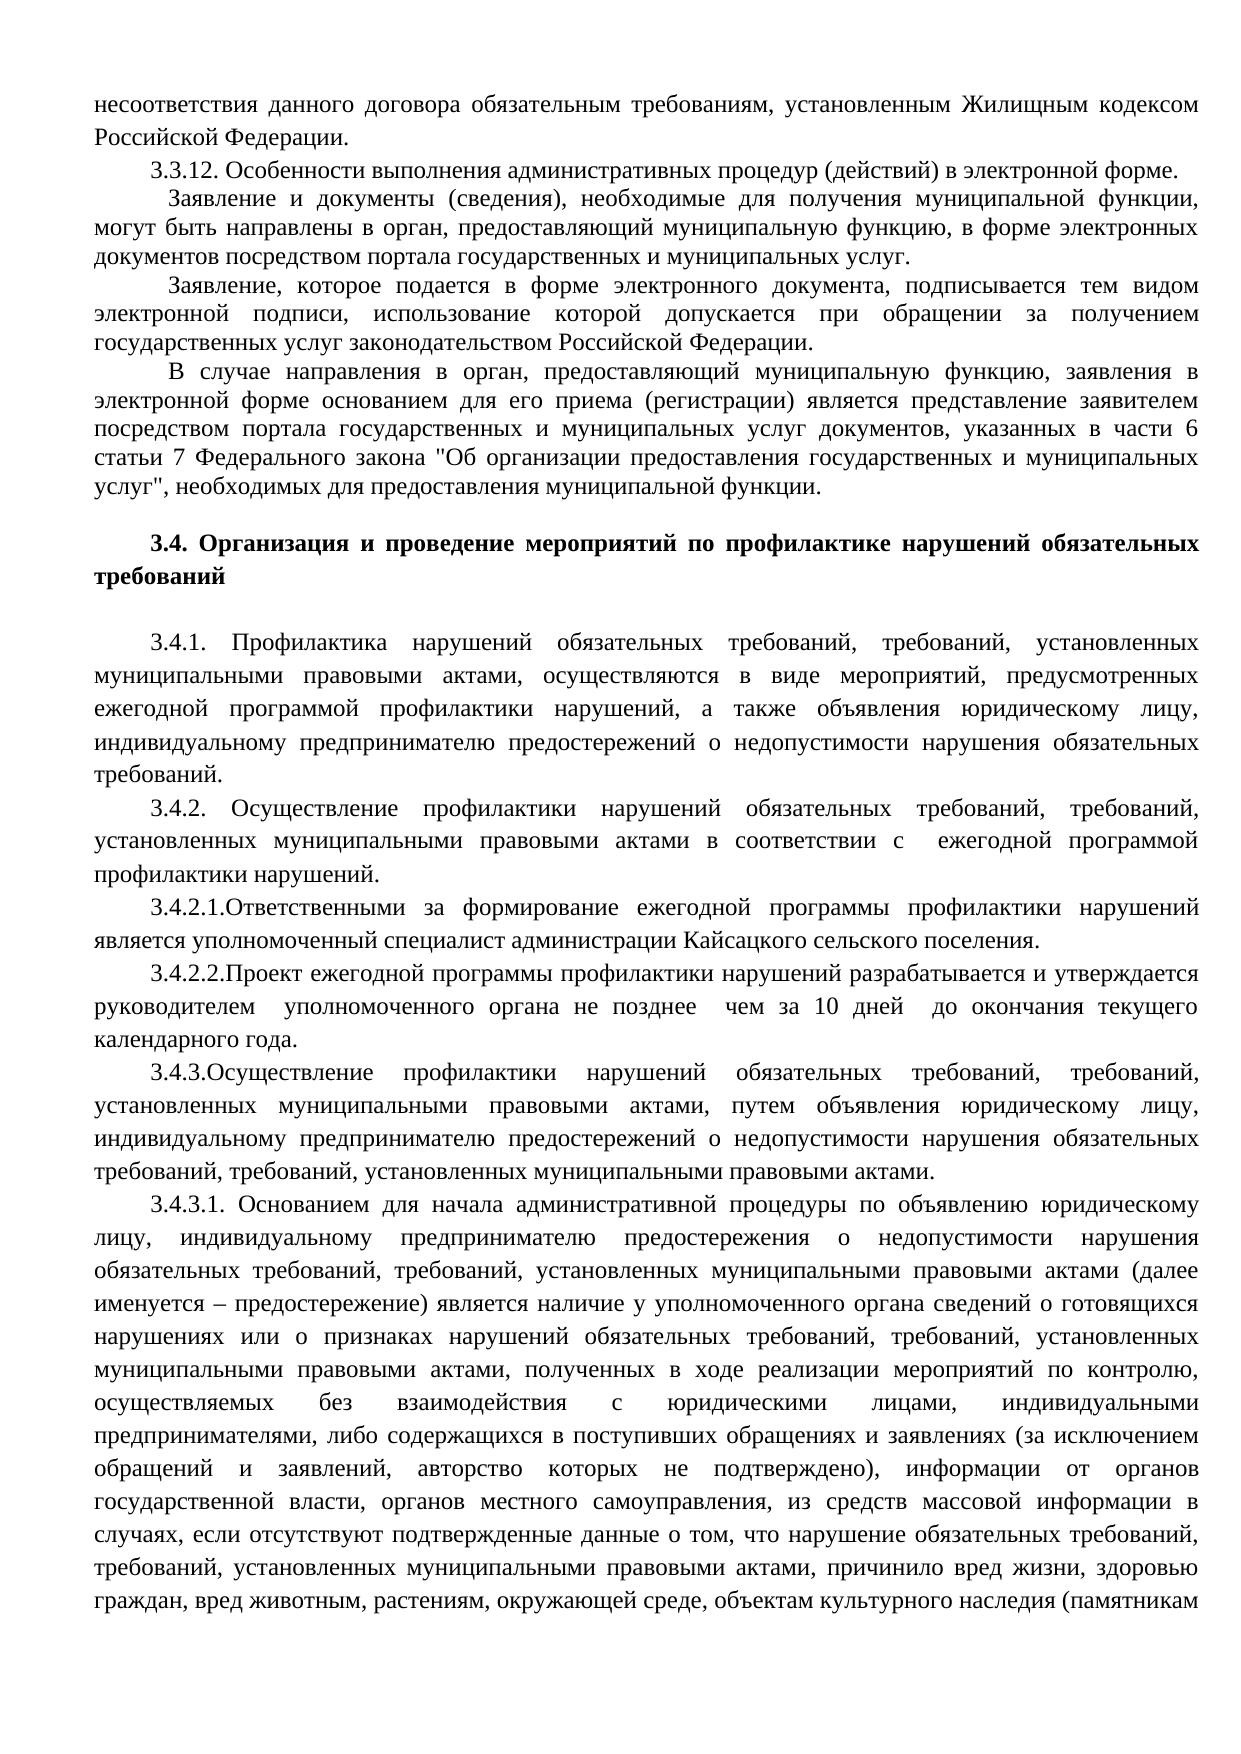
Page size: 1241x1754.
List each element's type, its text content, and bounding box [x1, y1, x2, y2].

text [94, 1189, 1200, 1614]
text В случае направления в орган, предоставляющий муниципальную функцию, заявления в электронной форме основанием для его приема (регистрации) является представление заявителем посредством портала государственных и муниципальных услуг документов, указанных в части 6 статьи 7 Федерального закона "Об организации предоставления государственных и муниципальных услуг", необходимых для предоставления муниципальной функции. [94, 356, 1200, 500]
text 3.4.2. Осуществление профилактики нарушений обязательных требований, требований, установленных муниципальными правовыми актами в соответствии с ежегодной программой профилактики нарушений. [94, 793, 1200, 887]
text 3.3.12. Особенности выполнения административных процедур (действий) в электронной форме. [94, 155, 1200, 183]
text 3.4.2.1.Ответственными за формирование ежегодной программы профилактики нарушений является уполномоченный специалист администрации Кайсацкого сельского поселения. [94, 892, 1200, 953]
text 3.4.1. Профилактика нарушений обязательных требований, требований, установленных муниципальными правовыми актами, осуществляются в виде мероприятий, предусмотренных ежегодной программой профилактики нарушений, а также объявления юридическому лицу, индивидуальному предпринимателю предостережений о недопустимости нарушения обязательных требований. [94, 627, 1200, 788]
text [94, 89, 1200, 150]
text 3.4. Организация и проведение мероприятий по профилактике нарушений обязательных требований [94, 528, 1200, 590]
text 3.4.2.2.Проект ежегодной программы профилактики нарушений разрабатывается и утверждается руководителем уполномоченного органа не позднее чем за 10 дней до окончания текущего календарного года. [94, 958, 1200, 1052]
text 3.4.3.Осуществление профилактики нарушений обязательных требований, требований, установленных муниципальными правовыми актами, путем объявления юридическому лицу, индивидуальному предпринимателю предостережений о недопустимости нарушения обязательных требований, требований, установленных муниципальными правовыми актами. [94, 1057, 1200, 1184]
text Заявление, которое подается в форме электронного документа, подписывается тем видом электронной подписи, использование которой допускается при обращении за получением государственных услуг законодательством Российской Федерации. [94, 270, 1200, 356]
text Заявление и документы (сведения), необходимые для получения муниципальной функции, могут быть направлены в орган, предоставляющий муниципальную функцию, в форме электронных документов посредством портала государственных и муниципальных услуг. [94, 183, 1200, 270]
